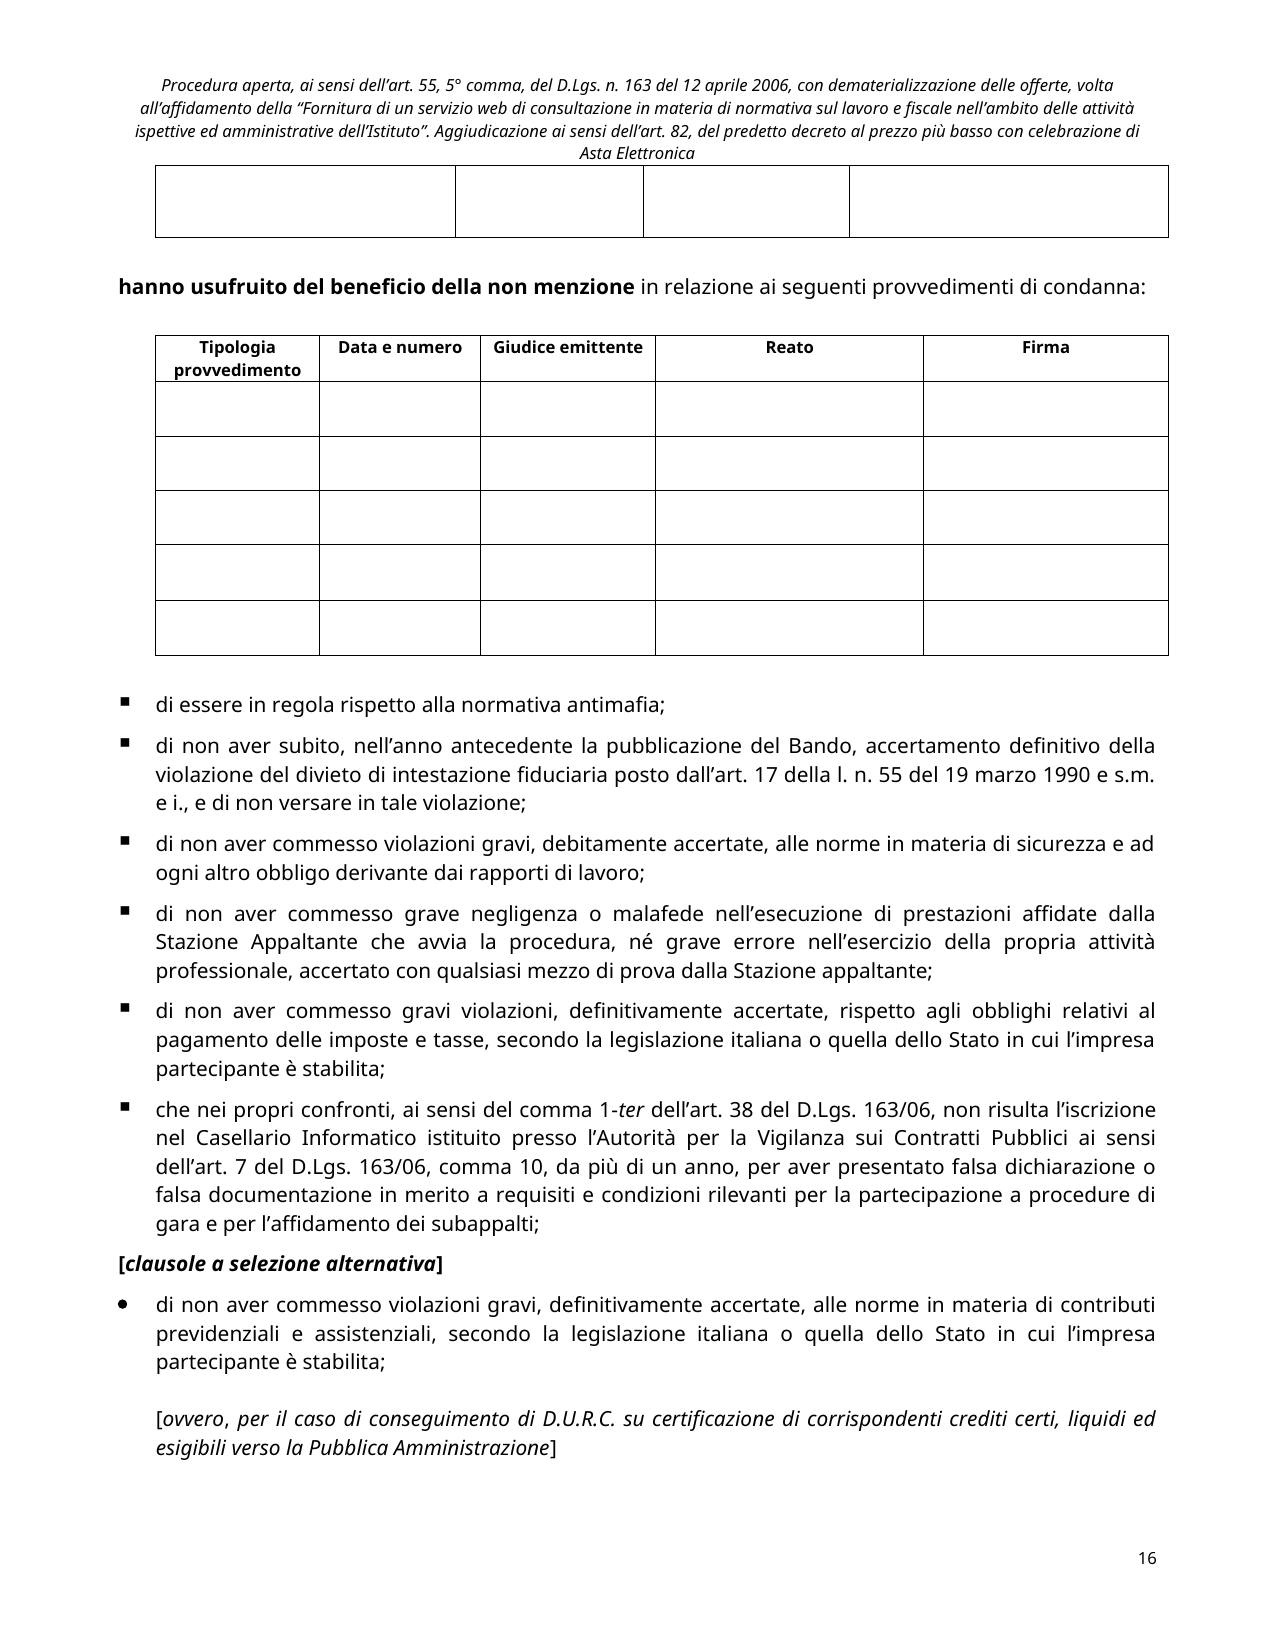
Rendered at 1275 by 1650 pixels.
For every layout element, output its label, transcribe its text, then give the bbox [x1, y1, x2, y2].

table_cell [320, 382, 480, 436]
table_cell [656, 601, 923, 655]
table_cell [656, 382, 923, 436]
table_cell [656, 491, 923, 544]
table_cell [156, 437, 319, 490]
table_cell [320, 545, 480, 600]
table_cell [644, 166, 849, 237]
table_cell [156, 382, 319, 436]
table_cell [481, 545, 655, 600]
table_cell [156, 545, 319, 600]
table_cell [656, 437, 923, 490]
table_cell [156, 601, 319, 655]
table_header Data e numero [320, 336, 480, 381]
list di non aver commesso grave negligenza o malafede nell’esecuzione di prestazioni affidate dalla Stazione Appaltante che avvia la procedura, né grave errore nell’esercizio della propria attività professionale, accertato con qualsiasi mezzo di prova dalla Stazione appaltante; [118, 899, 1157, 984]
table_header Firma [924, 336, 1168, 381]
table_cell [481, 601, 655, 655]
table_cell [924, 491, 1168, 544]
table_header Giudice emittente [481, 336, 655, 381]
table_cell [924, 437, 1168, 490]
table_cell [924, 382, 1168, 436]
list di non aver subito, nell’anno antecedente la pubblicazione del Bando, accertamento definitivo della violazione del divieto di intestazione fiduciaria posto dall’art. 17 della l. n. 55 del 19 marzo 1990 e s.m. e i., e di non versare in tale violazione; [118, 731, 1157, 817]
table_cell [656, 545, 923, 600]
table_cell [850, 166, 1168, 237]
table_header Tipologia provvedimento [156, 336, 319, 381]
table_cell [320, 601, 480, 655]
table_cell [481, 382, 655, 436]
text hanno usufruito del beneficio della non menzione in relazione ai seguenti provvedimenti di condanna: [118, 272, 1157, 301]
table_cell [156, 491, 319, 544]
table_cell [156, 166, 455, 237]
table_cell [320, 437, 480, 490]
list di essere in regola rispetto alla normativa antimafia; [118, 690, 1157, 718]
list di non aver commesso gravi violazioni, definitivamente accertate, rispetto agli obblighi relativi al pagamento delle imposte e tasse, secondo la legislazione italiana o quella dello Stato in cui l’impresa partecipante è stabilita; [118, 997, 1157, 1082]
table_header Reato [656, 336, 923, 381]
table_cell [456, 166, 643, 237]
table_cell [481, 491, 655, 544]
list che nei propri confronti, ai sensi del comma 1-ter dell’art. 38 del D.Lgs. 163/06, non risulta l’iscrizione nel Casellario Informatico istituito presso l’Autorità per la Vigilanza sui Contratti Pubblici ai sensi dell’art. 7 del D.Lgs. 163/06, comma 10, da più di un anno, per aver presentato falsa dichiarazione o falsa documentazione in merito a requisiti e condizioni rilevanti per la partecipazione a procedure di gara e per l’affidamento dei subappalti; [118, 1095, 1157, 1237]
text [clausole a selezione alternativa] [118, 1249, 1157, 1278]
list di non aver commesso violazioni gravi, definitivamente accertate, alle norme in materia di contributi previdenziali e assistenziali, secondo la legislazione italiana o quella dello Stato in cui l’impresa partecipante è stabilita; [118, 1291, 1157, 1376]
text [ovvero, per il caso di conseguimento di D.U.R.C. su certificazione di corrispondenti crediti certi, liquidi ed esigibili verso la Pubblica Amministrazione] [156, 1404, 1157, 1461]
table_cell [320, 491, 480, 544]
list di non aver commesso violazioni gravi, debitamente accertate, alle norme in materia di sicurezza e ad ogni altro obbligo derivante dai rapporti di lavoro; [118, 829, 1157, 886]
table_cell [481, 437, 655, 490]
table_cell [924, 601, 1168, 655]
table_cell [924, 545, 1168, 600]
